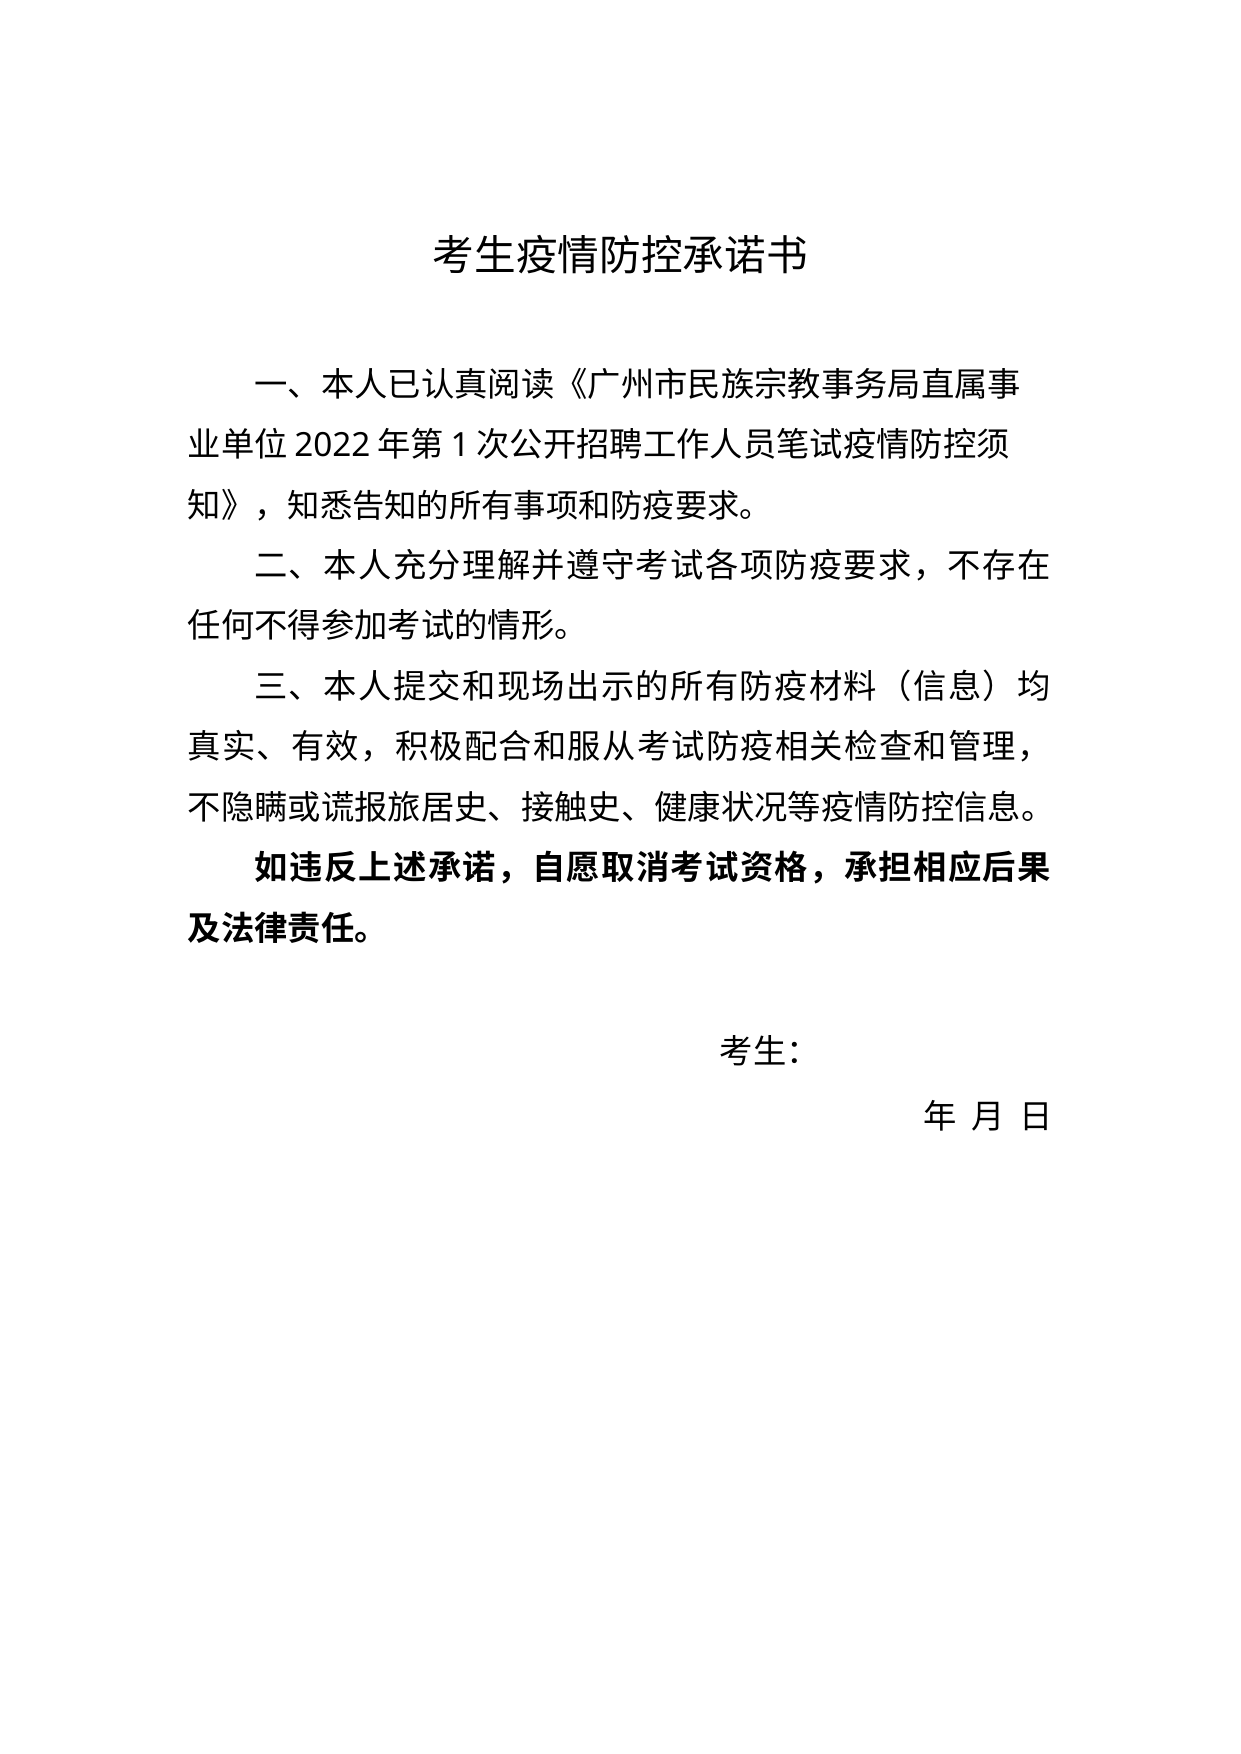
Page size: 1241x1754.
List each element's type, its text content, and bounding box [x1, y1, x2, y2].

text 考生疫情防控承诺书 [187, 222, 1053, 283]
text 如违反上述承诺，自愿取消考试资格，承担相应后果及法律责任。 [187, 831, 1053, 952]
text 二、本人充分理解并遵守考试各项防疫要求，不存在任何不得参加考试的情形。 [187, 529, 1053, 650]
text 一、本人已认真阅读《广州市民族宗教事务局直属事业单位2022年第1次公开招聘工作人员笔试疫情防控须知》，知悉告知的所有事项和防疫要求。 [187, 348, 1053, 529]
text 考生： [187, 1017, 1053, 1082]
text 三、本人提交和现场出示的所有防疫材料（信息）均真实、有效，积极配合和服从考试防疫相关检查和管理，不隐瞒或谎报旅居史、接触史、健康状况等疫情防控信息。 [187, 650, 1053, 831]
text 年 月 日 [187, 1082, 1053, 1147]
